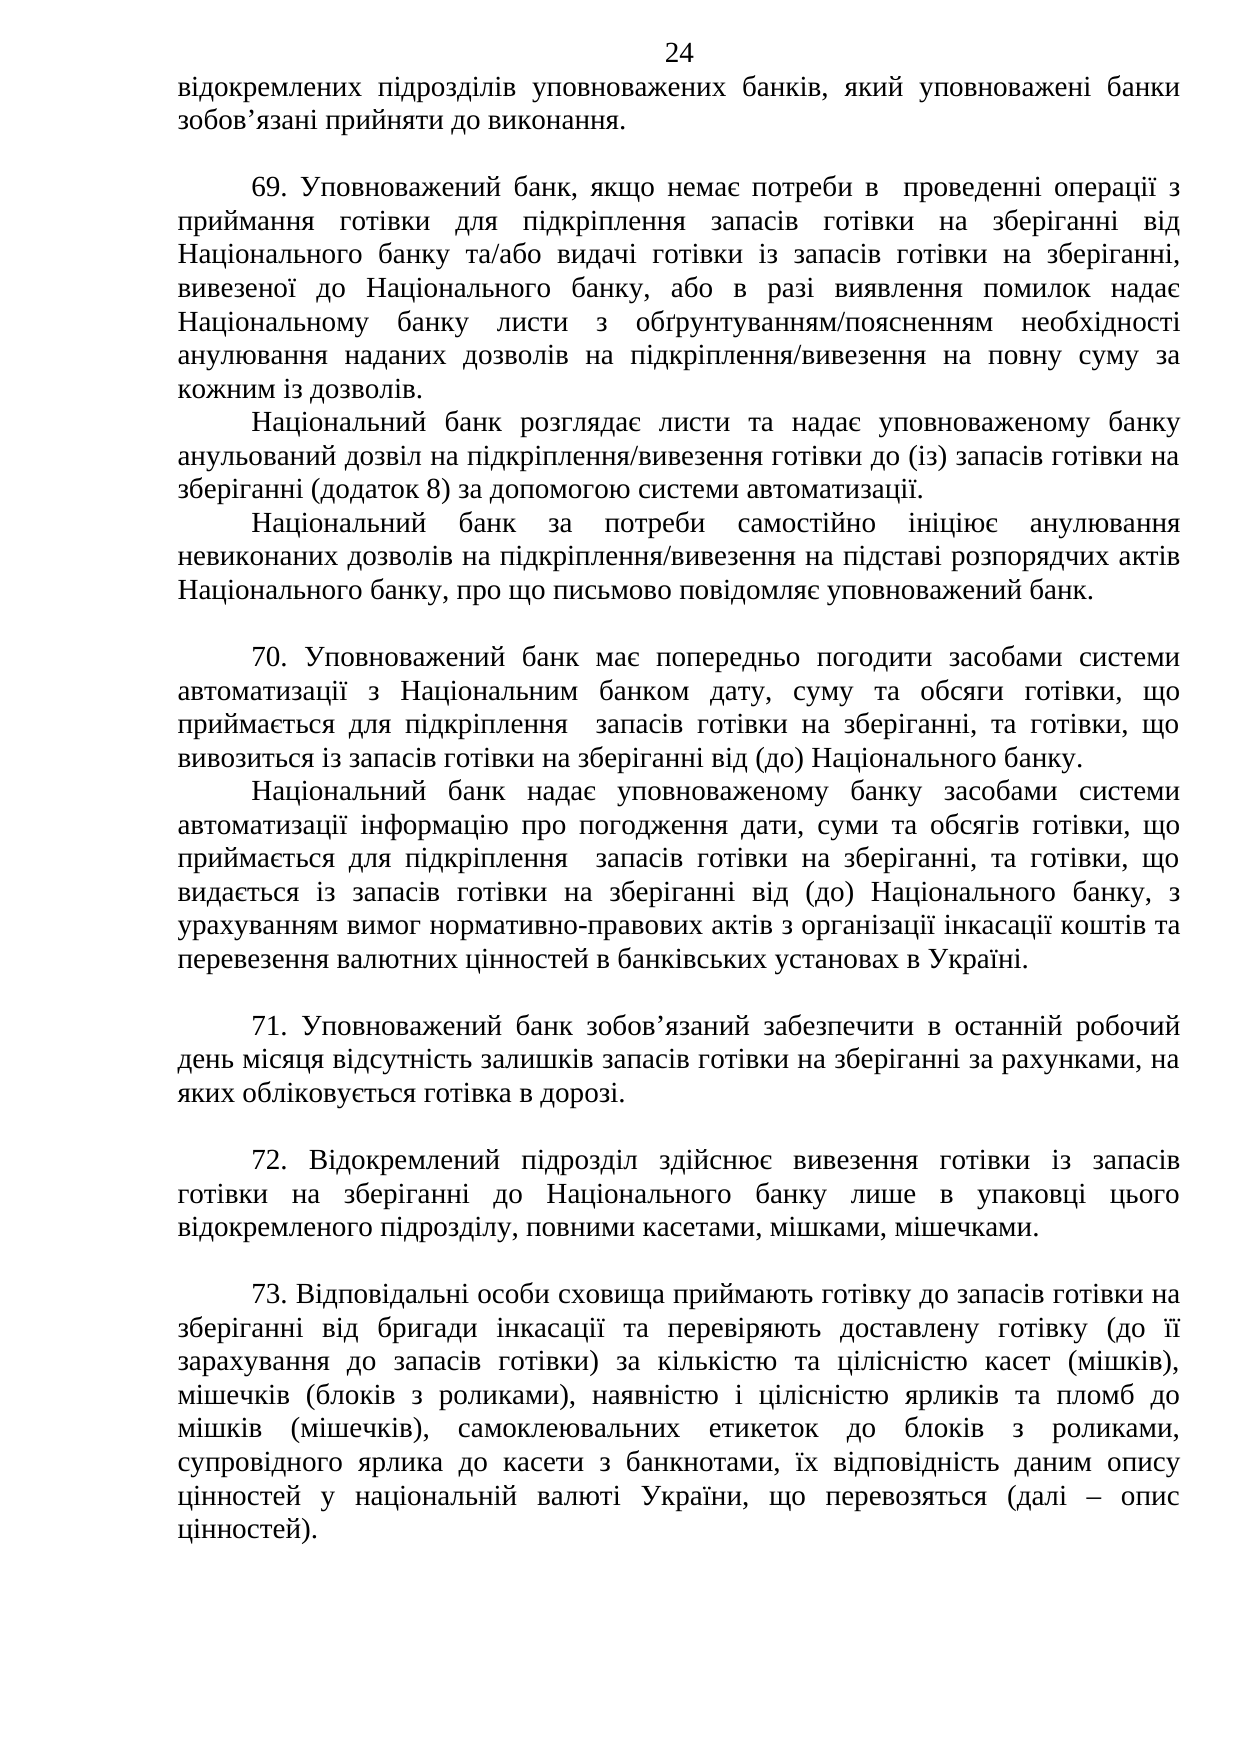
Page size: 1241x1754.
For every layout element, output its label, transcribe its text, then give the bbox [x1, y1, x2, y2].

text Національний банк надає уповноваженому банку засобами системи автоматизації інформацію про погодження дати, суми та обсягів готівки, що приймається для підкріплення запасів готівки на зберіганні, та готівки, що видається із запасів готівки на зберіганні від (до) Національного банку, з урахуванням вимог нормативно-правових актів з організації інкасації коштів та перевезення валютних цінностей в банківських установах в Україні. [177, 773, 1181, 974]
text Національний банк розглядає листи та надає уповноваженому банку анульований дозвіл на підкріплення/вивезення готівки до (із) запасів готівки на зберіганні (додаток 8) за допомогою системи автоматизації. [177, 404, 1181, 505]
text 70. Уповноважений банк має попередньо погодити засобами системи автоматизації з Національним банком дату, суму та обсяги готівки, що приймається для підкріплення запасів готівки на зберіганні, та готівки, що вивозиться із запасів готівки на зберіганні від (до) Національного банку. [177, 639, 1181, 773]
text 71. Уповноважений банк зобов’язаний забезпечити в останній робочий день місяця відсутність залишків запасів готівки на зберіганні за рахунками, на яких обліковується готівка в дорозі. [177, 1008, 1181, 1109]
text 69. Уповноважений банк, якщо немає потреби в проведенні операції з приймання готівки для підкріплення запасів готівки на зберіганні від Національного банку та/або видачі готівки із запасів готівки на зберіганні, вивезеної до Національного банку, або в разі виявлення помилок надає Національному банку листи з обґрунтуванням/поясненням необхідності анулювання наданих дозволів на підкріплення/вивезення на повну суму за кожним із дозволів. [177, 169, 1181, 404]
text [177, 69, 1181, 136]
text Національний банк за потреби самостійно ініціює анулювання невиконаних дозволів на підкріплення/вивезення на підставі розпорядчих актів Національного банку, про що письмово повідомляє уповноважений банк. [177, 505, 1181, 606]
text 73. Відповідальні особи сховища приймають готівку до запасів готівки на зберіганні від бригади інкасації та перевіряють доставлену готівку (до її зарахування до запасів готівки) за кількістю та цілісністю касет (мішків), мішечків (блоків з роликами), наявністю і цілісністю ярликів та пломб до мішків (мішечків), самоклеювальних етикеток до блоків з роликами, супровідного ярлика до касети з банкнотами, їх відповідність даним опису цінностей у національній валюті України, що перевозяться (далі – опис цінностей). [177, 1276, 1181, 1545]
text 72. Відокремлений підрозділ здійснює вивезення готівки із запасів готівки на зберіганні до Національного банку лише в упаковці цього відокремленого підрозділу, повними касетами, мішками, мішечками. [177, 1142, 1181, 1243]
